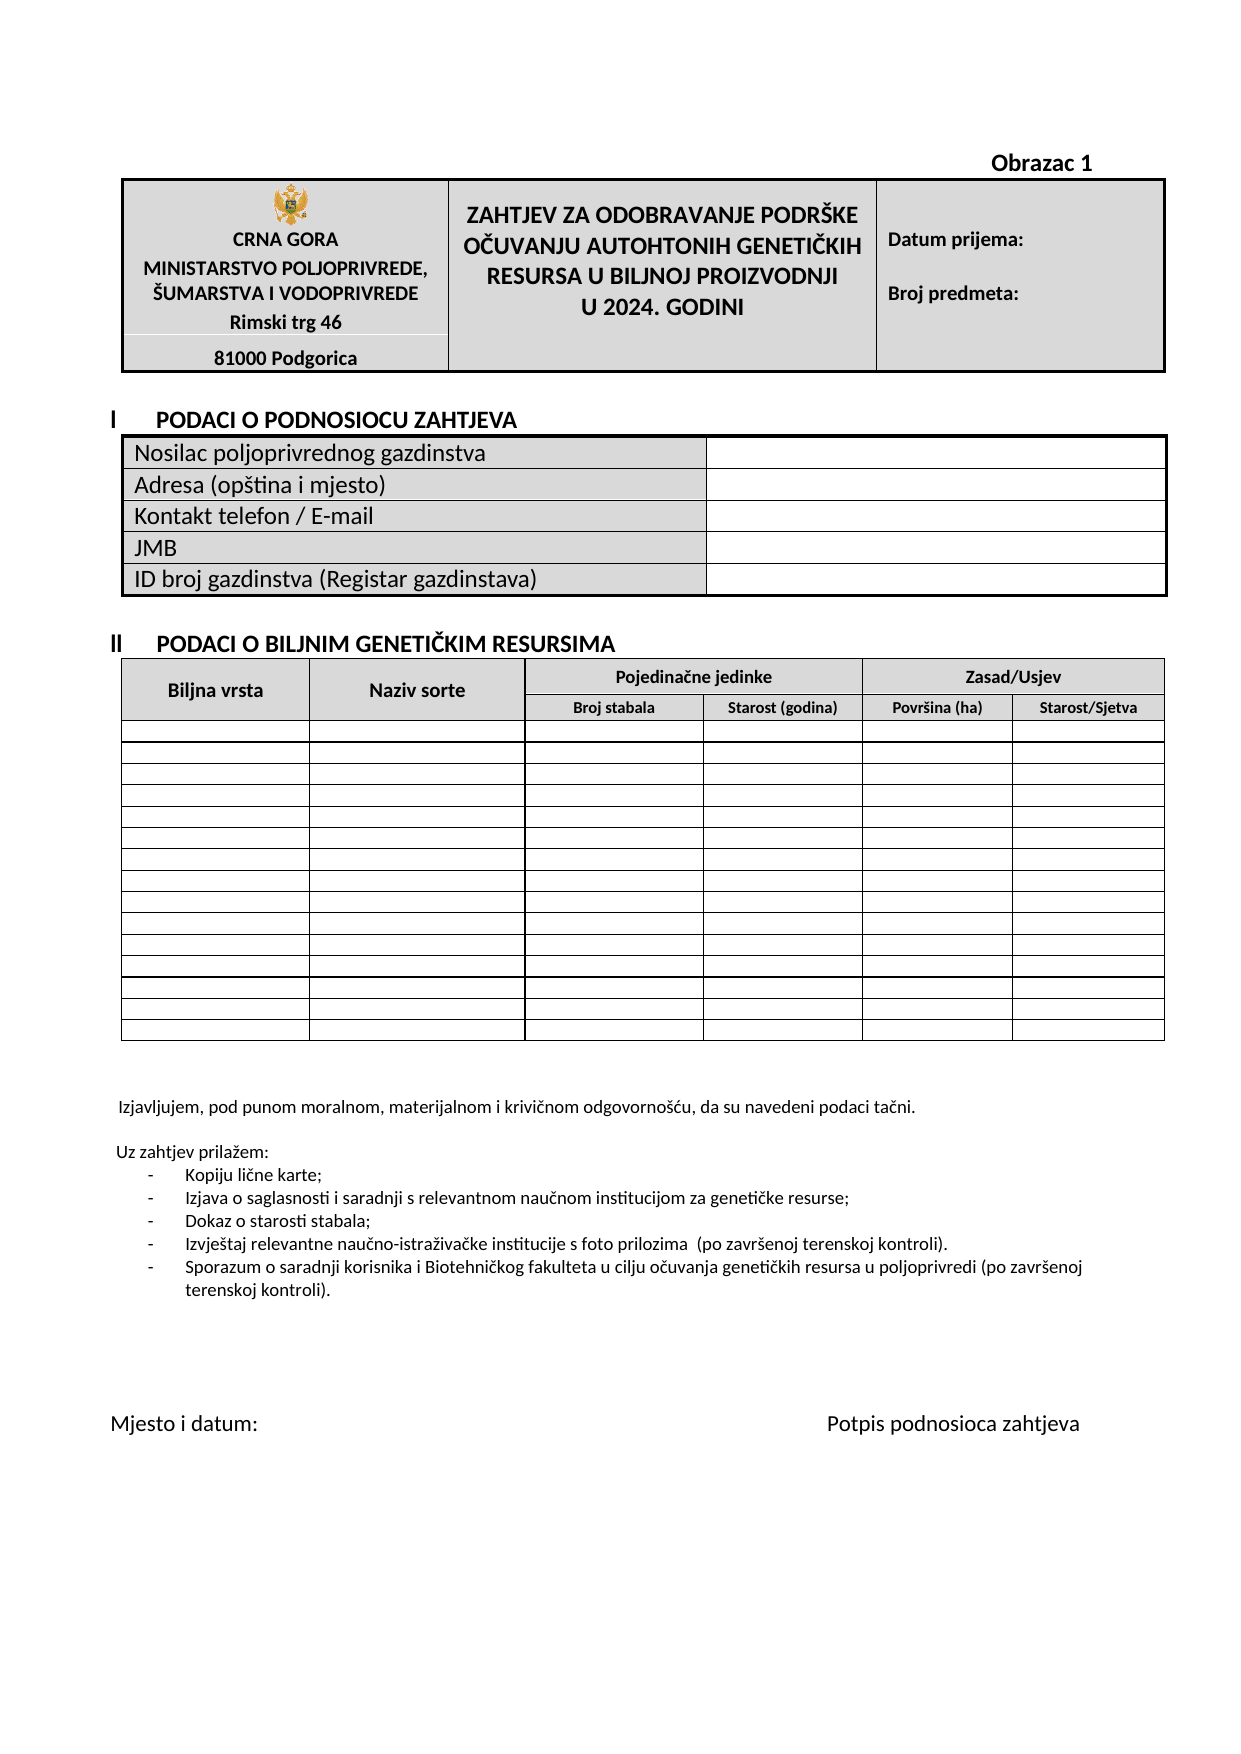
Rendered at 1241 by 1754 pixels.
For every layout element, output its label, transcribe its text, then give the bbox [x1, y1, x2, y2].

table_cell [1013, 1020, 1164, 1040]
table_cell [526, 956, 703, 976]
table_cell [310, 892, 524, 912]
table_cell [310, 935, 524, 955]
table_cell Broj predmeta: [877, 252, 1163, 306]
table_cell [704, 807, 862, 827]
table_cell [863, 1020, 1012, 1040]
table_cell Rimski trg 46 [124, 306, 448, 334]
table_header [707, 438, 1165, 468]
table_cell [526, 978, 703, 998]
table_cell [863, 828, 1012, 848]
picture [272, 181, 309, 227]
table_cell [526, 935, 703, 955]
table_cell [863, 871, 1012, 891]
table_cell [122, 892, 309, 912]
table_cell [310, 721, 524, 741]
table_cell [122, 999, 309, 1019]
table_cell [1013, 892, 1164, 912]
table_cell [1013, 978, 1164, 998]
table_cell 81000 Podgorica [124, 335, 448, 370]
table_cell [863, 935, 1012, 955]
table_cell [863, 978, 1012, 998]
table_cell [704, 978, 862, 998]
table_cell [1013, 764, 1164, 784]
table_cell [310, 1020, 524, 1040]
table_cell Starost/Sjetva [1013, 695, 1164, 720]
table_cell [704, 913, 862, 934]
table_cell [1013, 871, 1164, 891]
text Izjavljujem, pod punom moralnom, materijalnom i krivičnom odgovornošću, da su navedeni podaci tačni. [118, 1095, 1093, 1118]
table_cell [1013, 956, 1164, 976]
table_cell Kontakt telefon / E-mail [124, 501, 706, 531]
table_cell [704, 721, 862, 741]
table_cell [122, 935, 309, 955]
table_cell [1013, 807, 1164, 827]
table_cell Adresa (opština i mjesto) [124, 469, 706, 499]
table_cell [1013, 913, 1164, 934]
table_cell [704, 956, 862, 976]
table_cell [526, 1020, 703, 1040]
table_cell JMB [124, 532, 706, 563]
table_cell Broj stabala [526, 695, 703, 720]
table_cell [704, 871, 862, 891]
table_cell [1013, 999, 1164, 1019]
list Izjava o saglasnosti i saradnji s relevantnom naučnom institucijom za genetičke resurse; [148, 1187, 1093, 1209]
table_cell [310, 743, 524, 763]
table_cell [122, 785, 309, 806]
text ll PODACI O BILJNIM GENETIČKIM RESURSIMA [110, 628, 1093, 658]
table_cell [310, 807, 524, 827]
table_cell [310, 828, 524, 848]
table_cell [863, 721, 1012, 741]
table_cell [310, 913, 524, 934]
table_cell [526, 849, 703, 869]
table_header Zasad/Usjev [863, 659, 1164, 693]
list Sporazum o saradnji korisnika i Biotehničkog fakulteta u cilju očuvanja genetičkih resursa u poljoprivredi (po završenoj terenskoj kontroli). [148, 1255, 1093, 1301]
table_cell [526, 807, 703, 827]
table_cell [704, 764, 862, 784]
table_cell [704, 999, 862, 1019]
table_cell [704, 743, 862, 763]
table_cell [863, 999, 1012, 1019]
table_cell [1013, 743, 1164, 763]
table_cell [707, 501, 1165, 531]
table_cell [707, 564, 1165, 594]
table_cell [704, 785, 862, 806]
table_cell [310, 764, 524, 784]
table_cell MINISTARSTVO POLJOPRIVREDE, ŠUMARSTVA I VODOPRIVREDE [124, 252, 448, 306]
table_cell [526, 721, 703, 741]
table_header Nosilac poljoprivrednog gazdinstva [124, 438, 706, 468]
table_cell [310, 785, 524, 806]
table_cell [122, 1020, 309, 1040]
table_cell [526, 828, 703, 848]
table_header Biljna vrsta [122, 659, 309, 720]
table_cell [526, 764, 703, 784]
table_cell [863, 913, 1012, 934]
list Kopiju lične karte; [148, 1164, 1093, 1187]
list Dokaz o starosti stabala; [148, 1209, 1093, 1232]
table_cell [526, 871, 703, 891]
table_cell [704, 1020, 862, 1040]
table_header Naziv sorte [310, 659, 524, 720]
table_cell [122, 956, 309, 976]
table_header ZAHTJEV ZA ODOBRAVANJE PODRŠKE OČUVANJU AUTOHTONIH GENETIČKIH RESURSA U BILJNOJ PROIZVODNJI U 2024. GODINI [449, 181, 876, 370]
table_cell [863, 764, 1012, 784]
table_cell [707, 469, 1165, 499]
table_cell [526, 999, 703, 1019]
table_cell [526, 892, 703, 912]
table_cell [877, 306, 1163, 370]
table_cell [310, 978, 524, 998]
table_cell [1013, 785, 1164, 806]
table_cell [863, 807, 1012, 827]
table_cell [310, 999, 524, 1019]
table_cell [704, 935, 862, 955]
table_cell [526, 913, 703, 934]
table_cell [863, 849, 1012, 869]
table_cell [1013, 849, 1164, 869]
table_cell [526, 743, 703, 763]
table_cell [122, 871, 309, 891]
text Mjesto i datum: Potpis podnosioca zahtjeva [110, 1409, 1165, 1438]
list Izvještaj relevantne naučno-istraživačke institucije s foto prilozima (po završenoj terenskoj kontroli). [148, 1232, 1165, 1255]
text Obrazac 1 [148, 148, 1093, 178]
table_cell [863, 956, 1012, 976]
text l PODACI O PODNOSIOCU ZAHTJEVA [110, 404, 1093, 434]
table_cell [704, 892, 862, 912]
table_cell [122, 828, 309, 848]
table_cell [122, 978, 309, 998]
table_header CRNA GORA [124, 181, 448, 252]
text Uz zahtjev prilažem: [110, 1141, 1165, 1164]
table_cell [1013, 935, 1164, 955]
table_cell ID broj gazdinstva (Registar gazdinstava) [124, 564, 706, 594]
table_cell [863, 743, 1012, 763]
table_cell [1013, 828, 1164, 848]
table_cell [310, 871, 524, 891]
table_cell [122, 764, 309, 784]
table_cell [122, 807, 309, 827]
table_cell [526, 785, 703, 806]
table_cell [863, 892, 1012, 912]
table_cell [122, 743, 309, 763]
table_cell [122, 913, 309, 934]
table_cell [1013, 721, 1164, 741]
table_cell Površina (ha) [863, 695, 1012, 720]
table_cell [310, 849, 524, 869]
table_cell [707, 532, 1165, 563]
table_header Pojedinačne jedinke [526, 659, 862, 693]
table_cell [122, 721, 309, 741]
table_cell [310, 956, 524, 976]
table_cell [122, 849, 309, 869]
table_cell [704, 849, 862, 869]
table_header Datum prijema: [877, 181, 1163, 252]
table_cell [863, 785, 1012, 806]
table_cell [704, 828, 862, 848]
table_cell Starost (godina) [704, 695, 862, 720]
